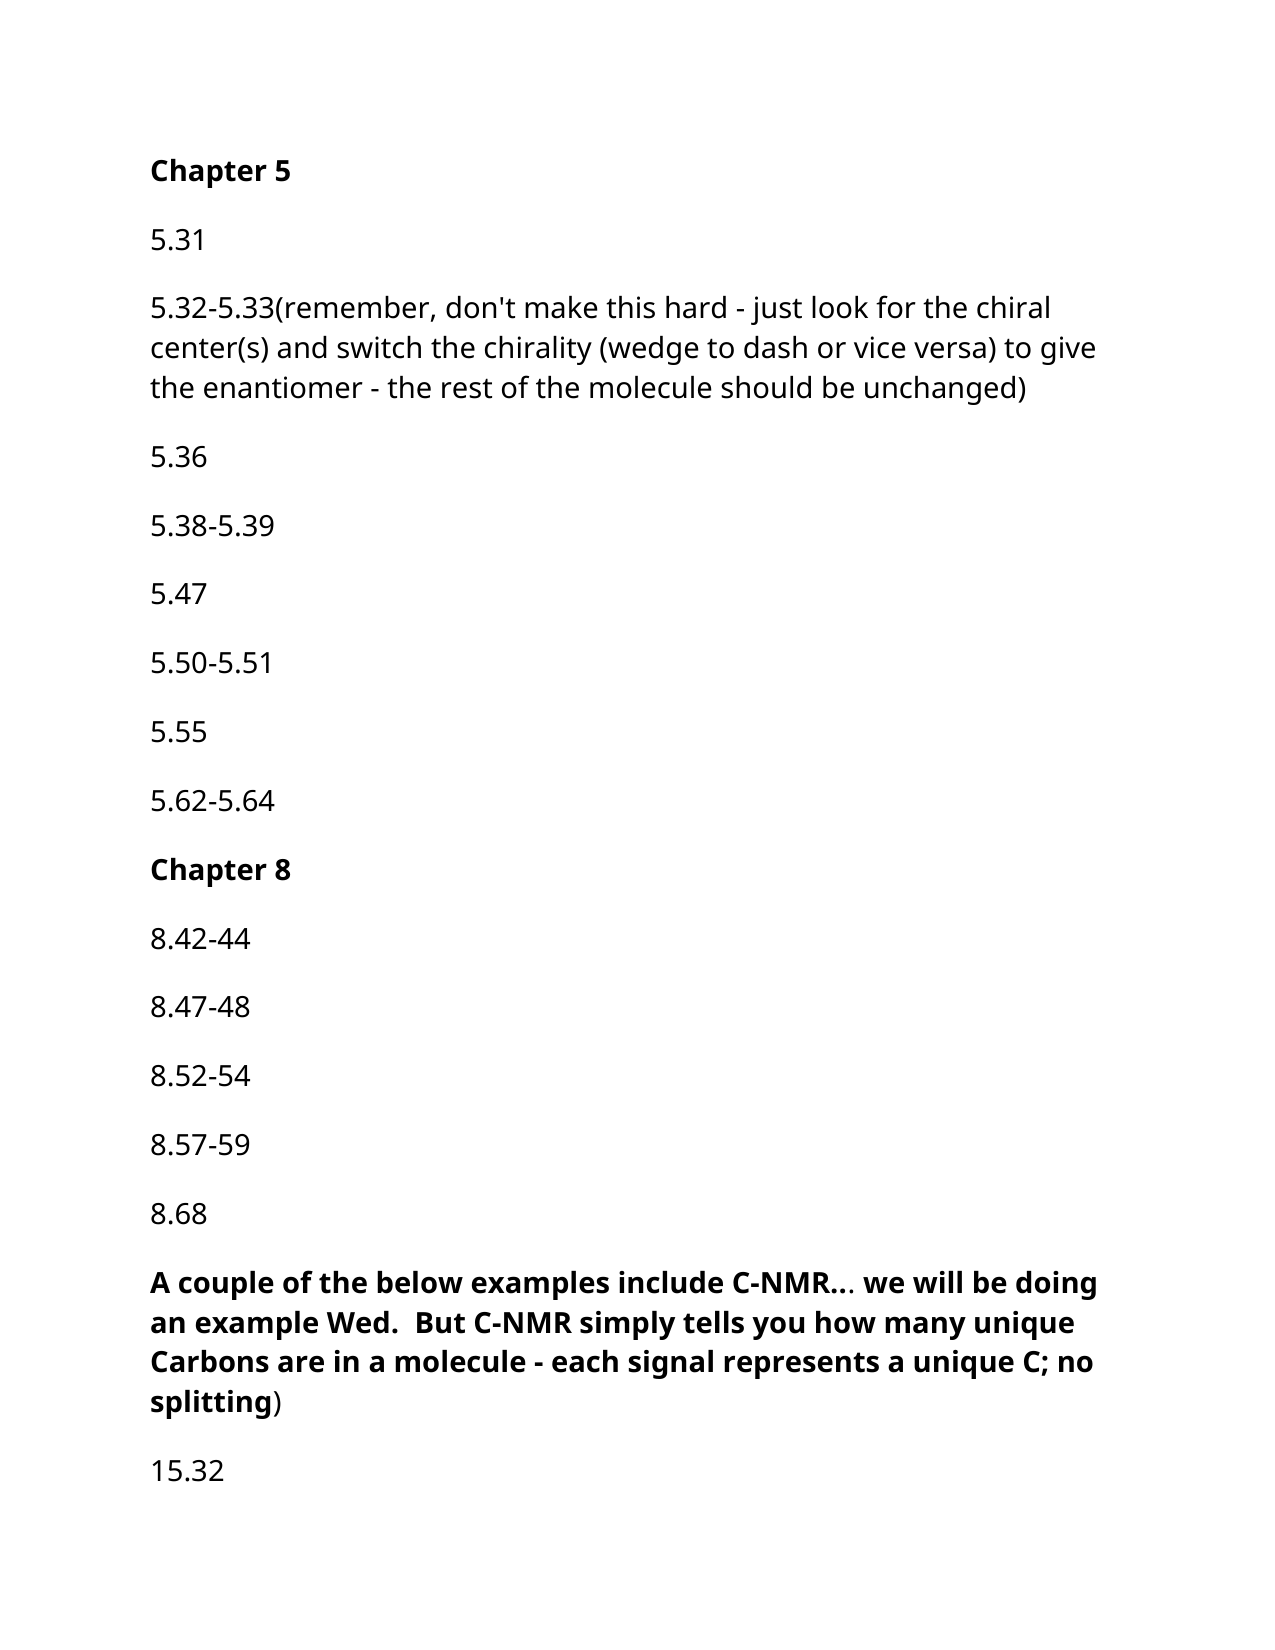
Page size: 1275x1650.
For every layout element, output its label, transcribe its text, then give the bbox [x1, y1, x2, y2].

text 8.47-48 [150, 987, 1125, 1026]
text Chapter 5 [150, 150, 1125, 190]
text 5.38-5.39 [150, 505, 1125, 544]
text 15.32 [150, 1450, 1125, 1490]
text Chapter 8 [150, 849, 1125, 889]
text 8.42-44 [150, 918, 1125, 958]
text 5.36 [150, 436, 1125, 476]
text 5.50-5.51 [150, 642, 1125, 682]
text 5.32-5.33(remember, don't make this hard - just look for the chiral center(s) and switch the chirality (wedge to dash or vice versa) to give the enantiomer - the rest of the molecule should be unchanged) [150, 288, 1125, 407]
text 8.68 [150, 1193, 1125, 1233]
text A couple of the below examples include C-NMR... we will be doing an example Wed. But C-NMR simply tells you how many unique Carbons are in a molecule - each signal represents a unique C; no splitting) [150, 1262, 1125, 1421]
text 5.31 [150, 219, 1125, 258]
text 5.47 [150, 574, 1125, 613]
text 5.62-5.64 [150, 780, 1125, 820]
text 8.52-54 [150, 1056, 1125, 1095]
text 8.57-59 [150, 1124, 1125, 1164]
text 5.55 [150, 711, 1125, 751]
